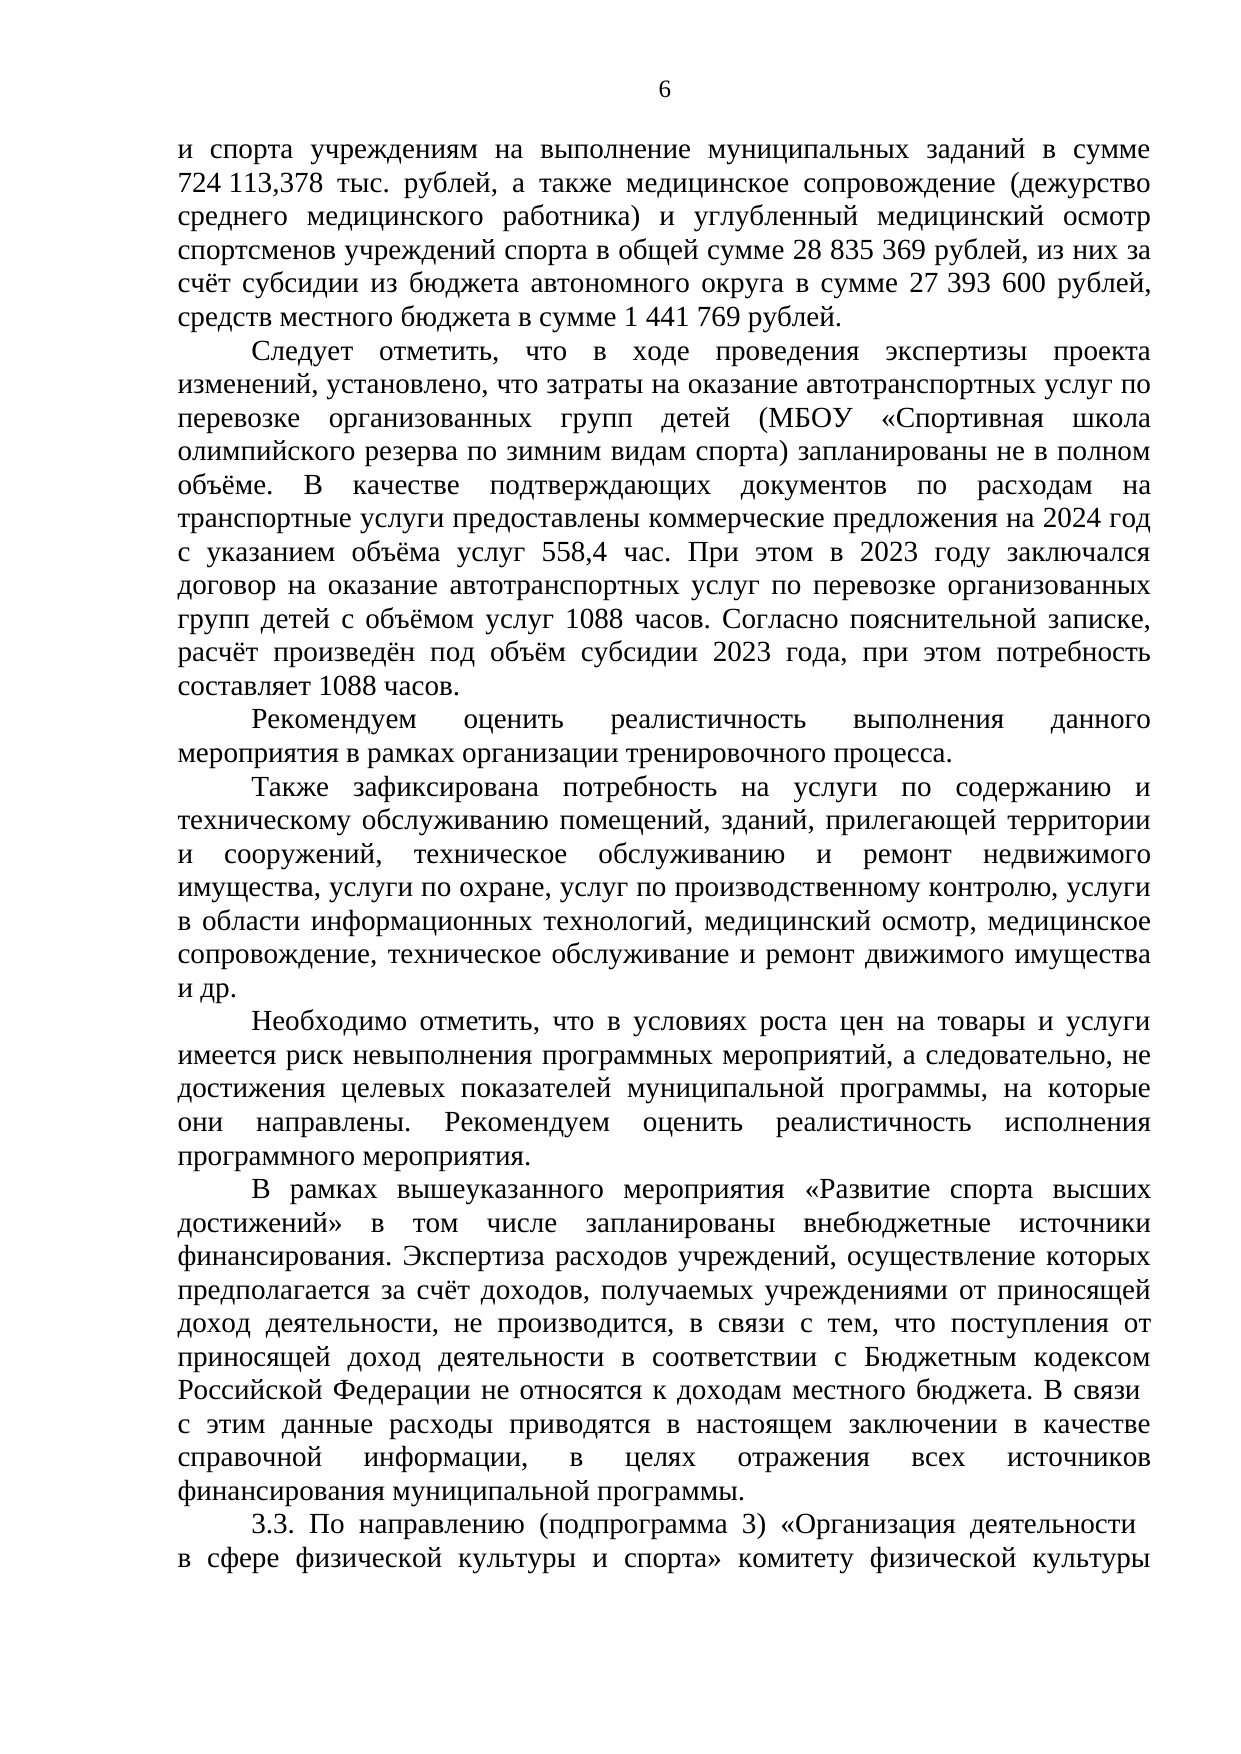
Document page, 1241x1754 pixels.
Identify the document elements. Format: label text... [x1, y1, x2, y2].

text Также зафиксирована потребность на услуги по содержанию и техническому обслуживанию помещений, зданий, прилегающей территории и сооружений, техническое обслуживанию и ремонт недвижимого имущества, услуги по охране, услуг по производственному контролю, услуги в области информационных технологий, медицинский осмотр, медицинское сопровождение, техническое обслуживание и ремонт движимого имущества и др. [177, 769, 1152, 1003]
text Необходимо отметить, что в условиях роста цен на товары и услуги имеется риск невыполнения программных мероприятий, а следовательно, не достижения целевых показателей муниципальной программы, на которые они направлены. Рекомендуем оценить реалистичность исполнения программного мероприятия. [177, 1003, 1152, 1171]
text В рамках вышеуказанного мероприятия «Развитие спорта высших достижений» в том числе запланированы внебюджетные источники финансирования. Экспертиза расходов учреждений, осуществление которых предполагается за счёт доходов, получаемых учреждениями от приносящей доход деятельности, не производится, в связи с тем, что поступления от приносящей доход деятельности в соответствии с Бюджетным кодексом Российской Федерации не относятся к доходам местного бюджета. В связи с этим данные расходы приводятся в настоящем заключении в качестве справочной информации, в целях отражения всех источников финансирования муниципальной программы. [177, 1171, 1152, 1507]
text Рекомендуем оценить реалистичность выполнения данного мероприятия в рамках организации тренировочного процесса. [177, 702, 1152, 769]
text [177, 131, 1152, 333]
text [177, 1507, 1152, 1574]
text Следует отметить, что в ходе проведения экспертизы проекта изменений, установлено, что затраты на оказание автотранспортных услуг по перевозке организованных групп детей (МБОУ «Спортивная школа олимпийского резерва по зимним видам спорта) запланированы не в полном объёме. В качестве подтверждающих документов по расходам на транспортные услуги предоставлены коммерческие предложения на 2024 год с указанием объёма услуг 558,4 час. При этом в 2023 году заключался договор на оказание автотранспортных услуг по перевозке организованных групп детей с объёмом услуг 1088 часов. Согласно пояснительной записке, расчёт произведён под объём субсидии 2023 года, при этом потребность составляет 1088 часов. [177, 333, 1152, 702]
